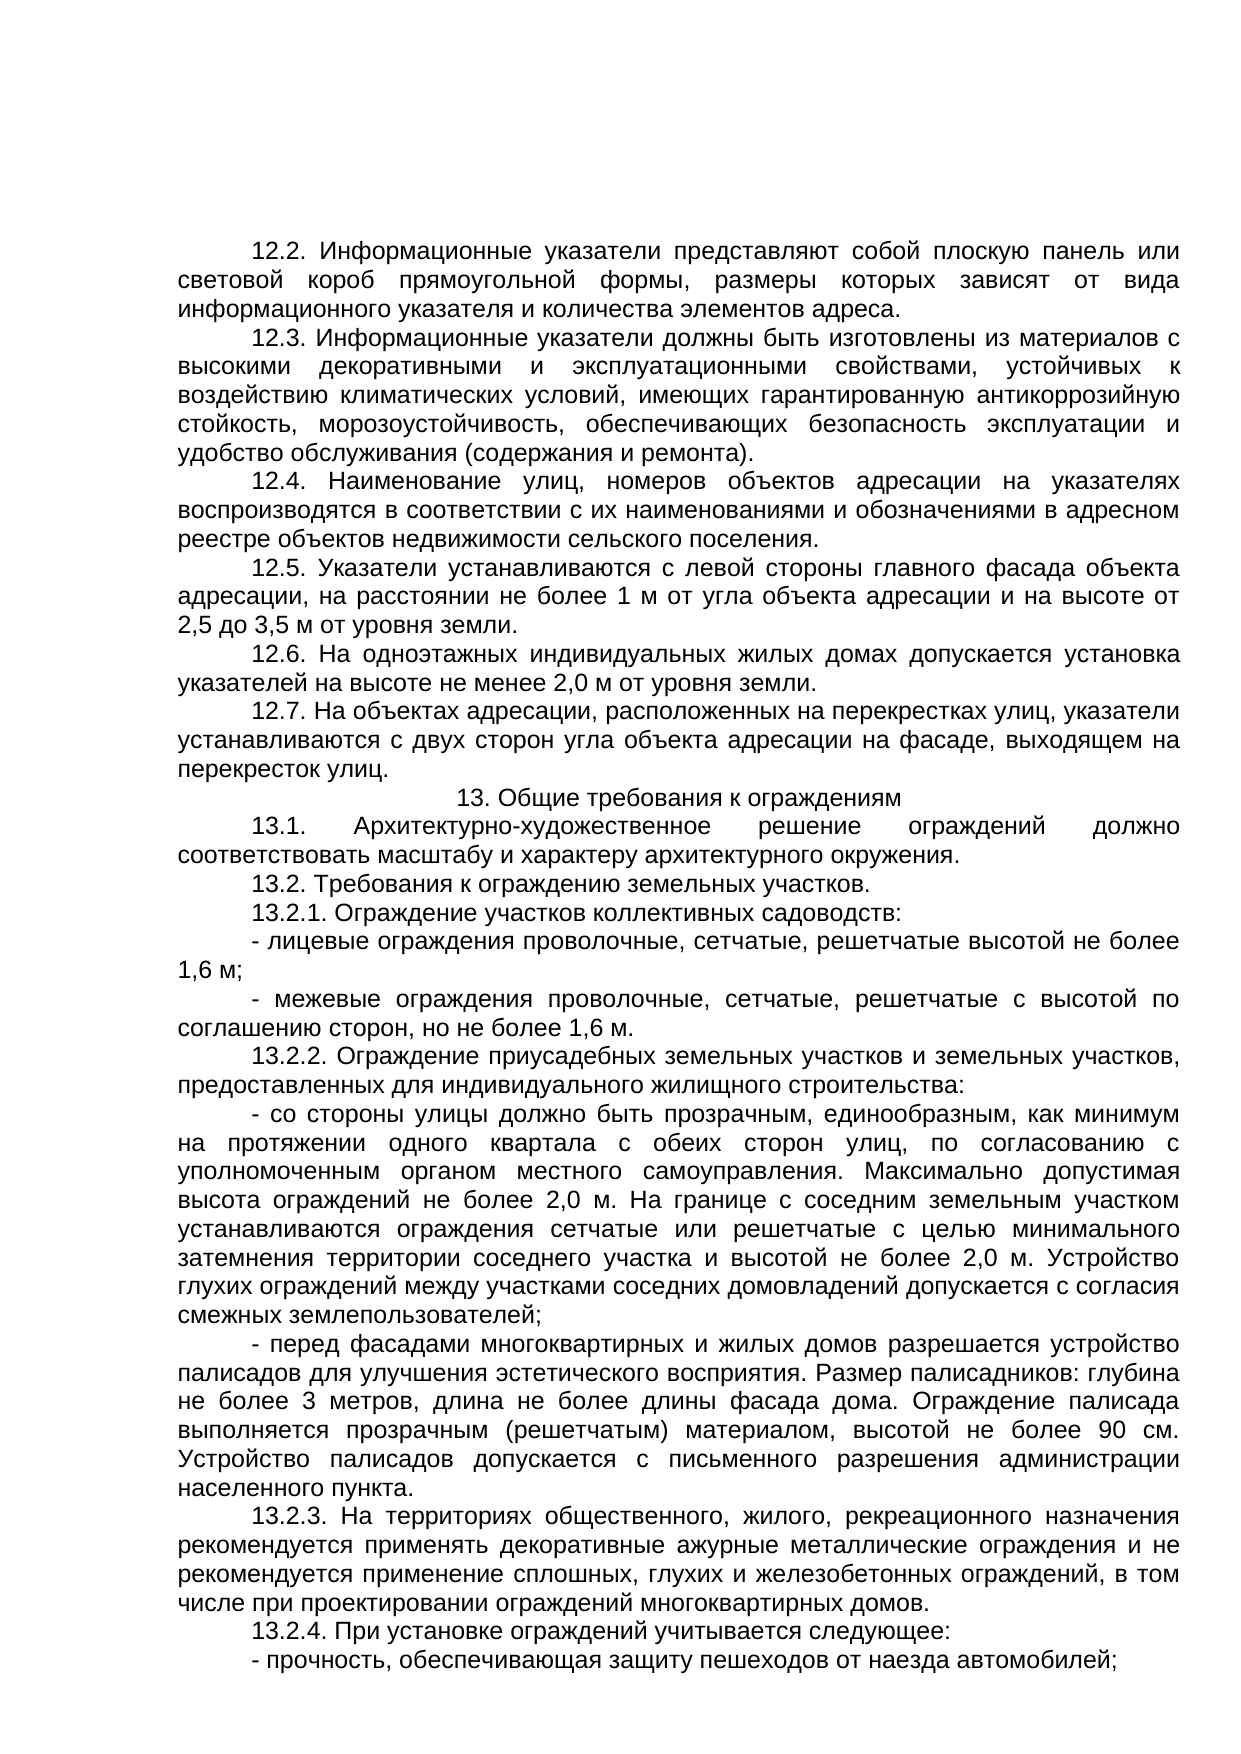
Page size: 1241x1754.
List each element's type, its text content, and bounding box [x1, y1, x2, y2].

text 12.4. Наименование улиц, номеров объектов адресации на указателях воспроизводятся в соответствии с их наименованиями и обозначениями в адресном реестре объектов недвижимости сельского поселения. [177, 466, 1181, 552]
subtitle 13. Общие требования к ограждениям [177, 782, 1181, 811]
text - со стороны улицы должно быть прозрачным, единообразным, как минимум на протяжении одного квартала с обеих сторон улиц, по согласованию с уполномоченным органом местного самоуправления. Максимально допустимая высота ограждений не более 2,0 м. На границе с соседним земельным участком устанавливаются ограждения сетчатые или решетчатые с целью минимального затемнения территории соседнего участка и высотой не более 2,0 м. Устройство глухих ограждений между участками соседних домовладений допускается с согласия смежных землепользователей; [177, 1099, 1181, 1329]
text - прочность, обеспечивающая защиту пешеходов от наезда автомобилей; [177, 1645, 1181, 1674]
text 13.2.3. На территориях общественного, жилого, рекреационного назначения рекомендуется применять декоративные ажурные металлические ограждения и не рекомендуется применение сплошных, глухих и железобетонных ограждений, в том числе при проектировании ограждений многоквартирных домов. [177, 1501, 1181, 1616]
text - перед фасадами многоквартирных и жилых домов разрешается устройство палисадов для улучшения эстетического восприятия. Размер палисадников: глубина не более 3 метров, длина не более длины фасада дома. Ограждение палисада выполняется прозрачным (решетчатым) материалом, высотой не более 90 см. Устройство палисадов допускается с письменного разрешения администрации населенного пункта. [177, 1329, 1181, 1501]
text 13.2.1. Ограждение участков коллективных садоводств: [177, 897, 1181, 926]
text 12.7. На объектах адресации, расположенных на перекрестках улиц, указатели устанавливаются с двух сторон угла объекта адресации на фасаде, выходящем на перекресток улиц. [177, 696, 1181, 782]
text - лицевые ограждения проволочные, сетчатые, решетчатые высотой не более 1,6 м; [177, 926, 1181, 984]
text 13.2.2. Ограждение приусадебных земельных участков и земельных участков, предоставленных для индивидуального жилищного строительства: [177, 1041, 1181, 1099]
text 13.2. Требования к ограждению земельных участков. [177, 869, 1181, 897]
text 12.3. Информационные указатели должны быть изготовлены из материалов с высокими декоративными и эксплуатационными свойствами, устойчивых к воздействию климатических условий, имеющих гарантированную антикоррозийную стойкость, морозоустойчивость, обеспечивающих безопасность эксплуатации и удобство обслуживания (содержания и ремонта). [177, 322, 1181, 466]
text 13.2.4. При установке ограждений учитывается следующее: [177, 1616, 1181, 1645]
text 13.1. Архитектурно-художественное решение ограждений должно соответствовать масштабу и характеру архитектурного окружения. [177, 811, 1181, 869]
text 12.6. На одноэтажных индивидуальных жилых домах допускается установка указателей на высоте не менее 2,0 м от уровня земли. [177, 639, 1181, 696]
text - межевые ограждения проволочные, сетчатые, решетчатые с высотой по соглашению сторон, но не более 1,6 м. [177, 984, 1181, 1041]
text 12.5. Указатели устанавливаются с левой стороны главного фасада объекта адресации, на расстоянии не более 1 м от угла объекта адресации и на высоте от 2,5 до 3,5 м от уровня земли. [177, 552, 1181, 639]
text 12.2. Информационные указатели представляют собой плоскую панель или световой короб прямоугольной формы, размеры которых зависят от вида информационного указателя и количества элементов адреса. [177, 236, 1181, 322]
